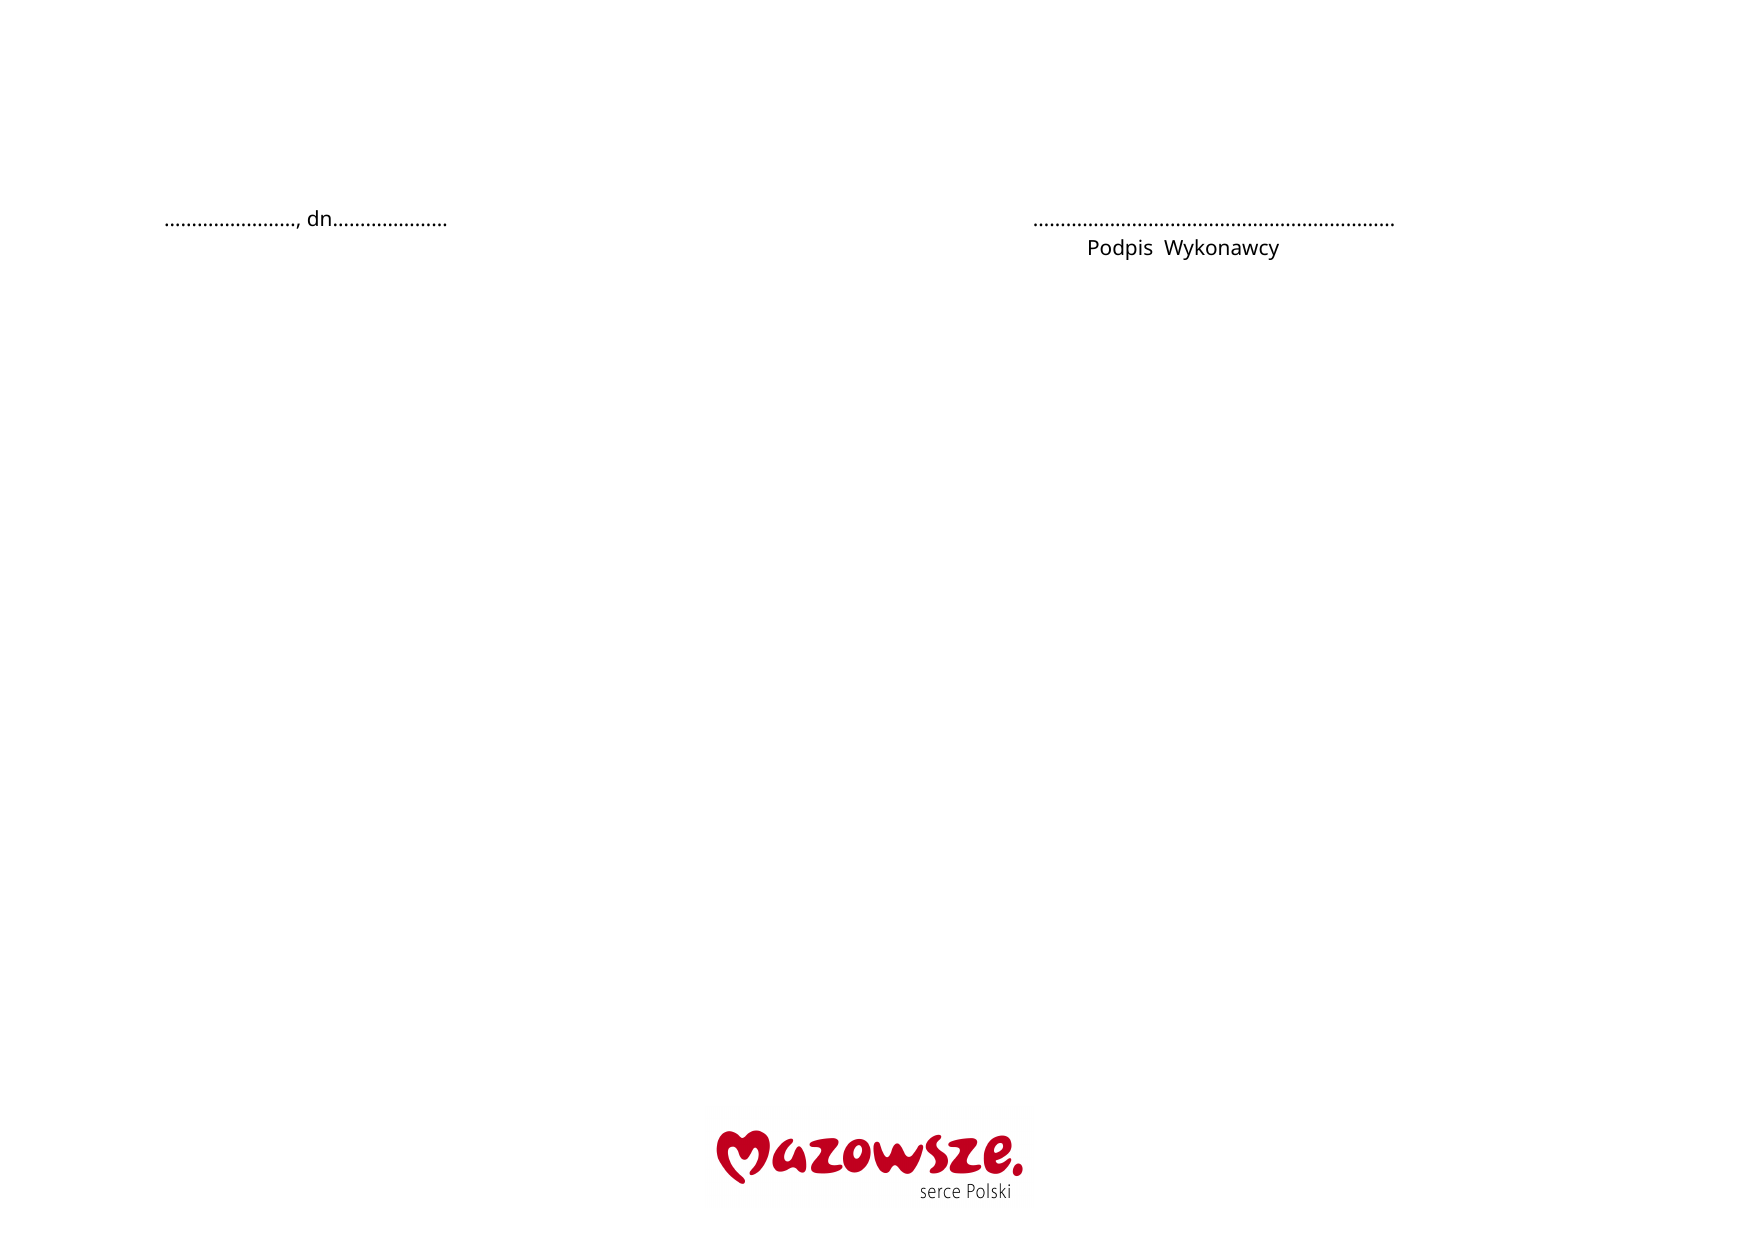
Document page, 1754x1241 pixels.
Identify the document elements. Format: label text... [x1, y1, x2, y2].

text Podpis Wykonawcy [148, 233, 1606, 261]
picture [704, 1106, 1035, 1208]
text ……………………, dn………………… ………………………………………………………… [148, 204, 1606, 233]
